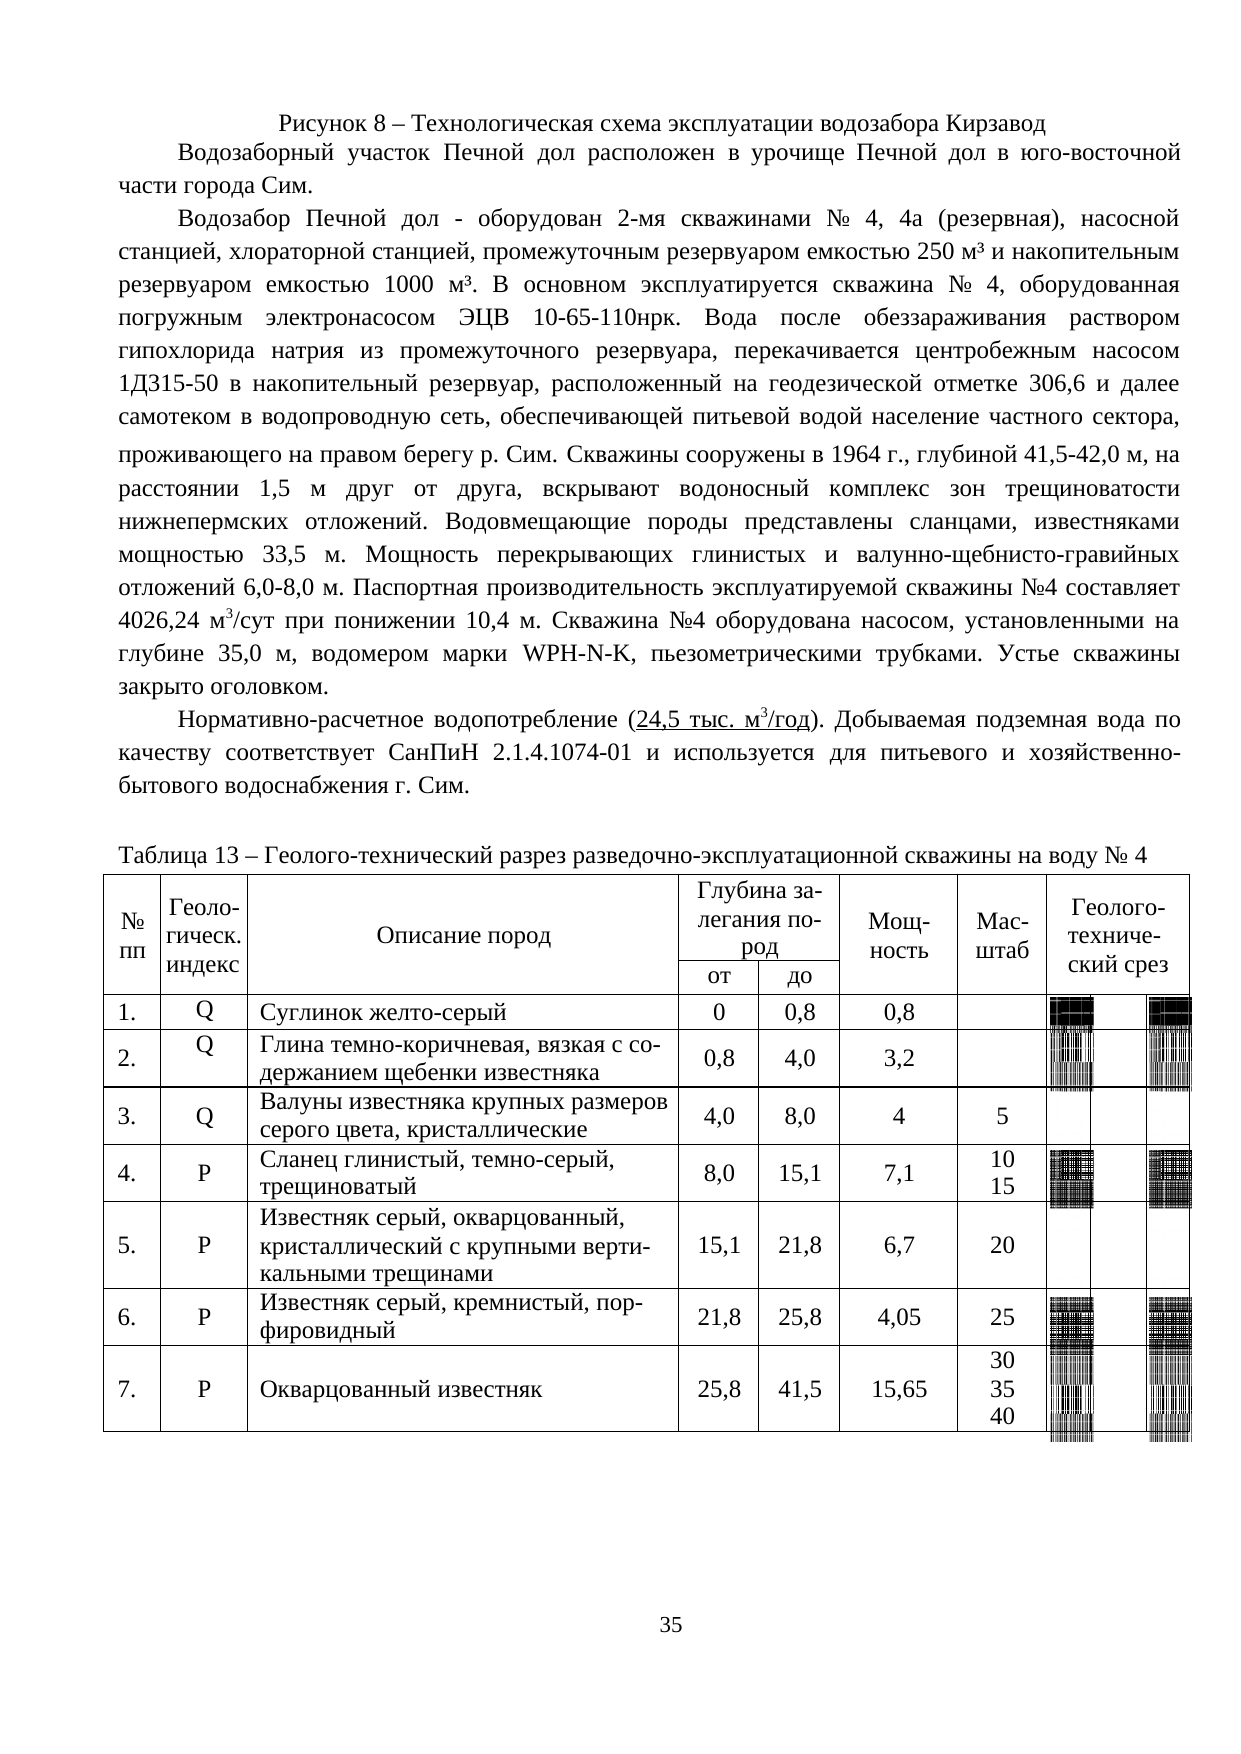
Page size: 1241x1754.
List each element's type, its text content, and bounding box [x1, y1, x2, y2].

table_cell [1091, 1289, 1146, 1345]
picture [1050, 1432, 1094, 1442]
table_cell [1047, 1202, 1090, 1287]
table_cell 25 [958, 1289, 1046, 1345]
text Нормативно-расчетное водопотребление (24,5 тыс. м3/год). Добываемая подземная вода по качеству соответствует СанПиН 2.1.4.1074-01 и используется для питьевого и хозяйственно-бытового водоснабжения г. Сим. [118, 704, 1181, 799]
table_cell 5 [958, 1088, 1046, 1144]
table_header Геолого- техниче- ский срез [1047, 875, 1189, 994]
table_cell Валуны известняка крупных размеров серого цвета, кристаллические [248, 1088, 678, 1144]
table_cell [1147, 1145, 1189, 1201]
table_cell Сланец глинистый, темно-серый, трещиноватый [248, 1145, 678, 1201]
table_cell 20 [958, 1202, 1046, 1287]
table_cell 0,8 [840, 995, 957, 1029]
table_cell [1147, 1202, 1189, 1287]
table_cell P [161, 1346, 247, 1431]
table_cell 25,8 [679, 1346, 758, 1431]
text Водозаборный участок Печной дол расположен в урочище Печной дол в юго-восточной части города Сим. [118, 137, 1181, 199]
table_cell 0 [679, 995, 758, 1029]
table_cell 7,1 [840, 1145, 957, 1201]
picture [1149, 997, 1192, 1442]
table_cell 4,0 [679, 1088, 758, 1144]
table_cell [1091, 1145, 1146, 1201]
table_cell Окварцованный известняк [248, 1346, 678, 1431]
table_cell [1091, 1346, 1146, 1431]
table_cell P [161, 1145, 247, 1201]
table_cell Суглинок желто-серый [248, 995, 678, 1029]
table_cell 5. [104, 1202, 160, 1287]
text Таблица 13 – Геолого-технический разрез разведочно-эксплуатационной скважины на воду № 4 [118, 840, 1223, 869]
table_cell 7. [104, 1346, 160, 1431]
table_header № пп [104, 875, 160, 994]
table_cell Известняк серый, кремнистый, пор- фировидный [248, 1289, 678, 1345]
table_cell 4,0 [759, 1030, 839, 1086]
table_cell [1047, 1145, 1090, 1201]
table_cell 3,2 [840, 1030, 957, 1086]
table_cell 2. [104, 1030, 160, 1086]
table_cell 4 [840, 1088, 957, 1144]
table_cell [1091, 1030, 1146, 1086]
table_cell Q [161, 1088, 247, 1144]
table_cell Глина темно-коричневая, вязкая с со- держанием щебенки известняка [248, 1030, 678, 1086]
table_cell [1047, 1289, 1090, 1345]
table_cell [1091, 1088, 1146, 1144]
table_cell 41,5 [759, 1346, 839, 1431]
table_cell [1047, 1030, 1090, 1086]
table_cell [1147, 1289, 1189, 1345]
table_cell [958, 995, 1046, 1029]
table_cell 8,0 [759, 1088, 839, 1144]
table_cell 3. [104, 1088, 160, 1144]
table_cell [1091, 995, 1146, 1029]
table_cell 6,7 [840, 1202, 957, 1287]
table_cell 21,8 [759, 1202, 839, 1287]
table_cell 4. [104, 1145, 160, 1201]
table_cell Q [161, 995, 247, 1029]
table_cell 25,8 [759, 1289, 839, 1345]
table_cell 4,05 [840, 1289, 957, 1345]
table_cell 0,8 [679, 1030, 758, 1086]
table_cell [1147, 1030, 1189, 1086]
table_cell 15,65 [840, 1346, 957, 1431]
table_cell до [759, 961, 839, 994]
table_cell [1147, 1346, 1189, 1431]
table_header Глубина за- легания по- род [679, 875, 839, 960]
table_cell 8,0 [679, 1145, 758, 1201]
table_cell от [679, 961, 758, 994]
table_cell P [161, 1289, 247, 1345]
table_cell [1091, 1202, 1146, 1287]
table_cell [958, 1030, 1046, 1086]
table_header Мас- штаб [958, 875, 1046, 994]
table_cell 15,1 [679, 1202, 758, 1287]
table_cell 21,8 [679, 1289, 758, 1345]
table_cell [1147, 1088, 1189, 1144]
table_cell [1147, 995, 1189, 1029]
table_cell [1047, 1088, 1090, 1144]
table_cell 30 35 40 [958, 1346, 1046, 1431]
table_cell 1. [104, 995, 160, 1029]
text Водозабор Печной дол - оборудован 2-мя скважинами № 4, 4а (резервная), насосной станцией, хлораторной станцией, промежуточным резервуаром емкостью 250 м³ и накопительным резервуаром емкостью 1000 м³. В основном эксплуатируется скважина № 4, оборудованная погружным электронасосом ЭЦВ 10-65-110нрк. Вода после обеззараживания раствором гипохлорида натрия из промежуточного резервуара, перекачивается центробежным насосом 1Д315-50 в накопительный резервуар, расположенный на геодезической отметке 306,6 и далее самотеком в водопроводную сеть, обеспечивающей питьевой водой население частного сектора, проживающего на правом берегу р. Сим. Скважины сооружены в 1964 г., глубиной 41,5-42,0 м, на расстоянии 1,5 м друг от друга, вскрывают водоносный комплекс зон трещиноватости нижнепермских отложений. Водовмещающие породы представлены сланцами, известняками мощностью 33,5 м. Мощность перекрывающих глинистых и валунно-щебнисто-гравийных отложений 6,0-8,0 м. Паспортная производительность эксплуатируемой скважины №4 составляет 4026,24 м3/сут при понижении 10,4 м. Скважина №4 оборудована насосом, установленными на глубине 35,0 м, водомером марки WPH-N-K, пьезометрическими трубками. Устье скважины закрыто оголовком. [118, 203, 1181, 700]
table_cell Q [161, 1030, 247, 1086]
table_cell 0,8 [759, 995, 839, 1029]
table_cell 10 15 [958, 1145, 1046, 1201]
table_cell [1047, 995, 1090, 1029]
table_header Описание пород [248, 875, 678, 994]
table_cell 6. [104, 1289, 160, 1345]
table_header Геоло- гическ. индекс [161, 875, 247, 994]
table_cell Известняк серый, окварцованный, кристаллический с крупными верти- кальными трещинами [248, 1202, 678, 1287]
table_cell [1047, 1346, 1090, 1431]
table_header Мощ- ность [840, 875, 957, 994]
table_cell 15,1 [759, 1145, 839, 1201]
text Рисунок 8 – Технологическая схема эксплуатации водозабора Кирзавод [142, 108, 1182, 137]
table_cell P [161, 1202, 247, 1287]
